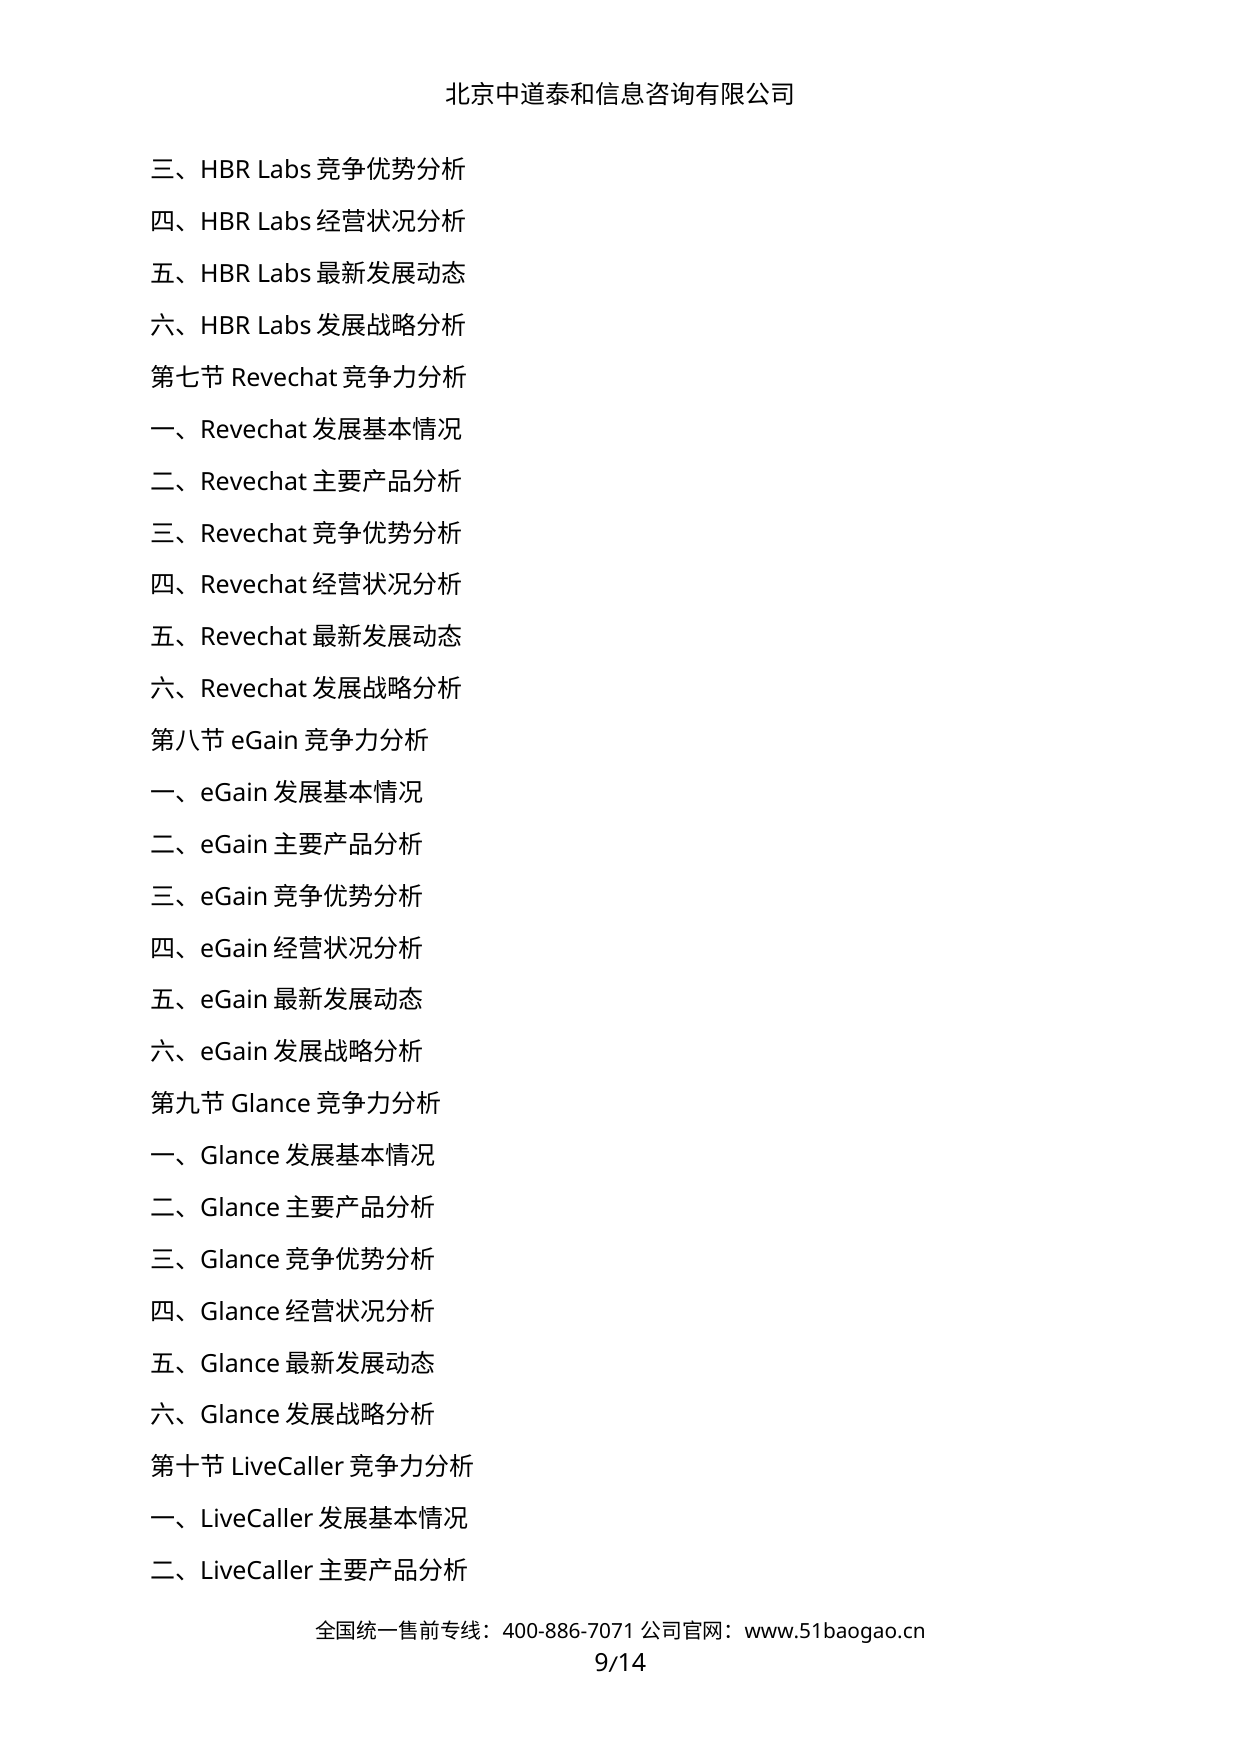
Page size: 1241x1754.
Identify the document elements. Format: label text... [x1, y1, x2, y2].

text 五、eGain最新发展动态 [150, 980, 1090, 1016]
text 三、Glance竞争优势分析 [150, 1239, 1090, 1276]
text 一、eGain发展基本情况 [150, 772, 1090, 809]
text 一、Revechat发展基本情况 [150, 409, 1090, 446]
text 五、HBR Labs最新发展动态 [150, 254, 1090, 290]
text 三、eGain竞争优势分析 [150, 876, 1090, 912]
text 第十节 LiveCaller竞争力分析 [150, 1447, 1090, 1483]
text 四、Glance经营状况分析 [150, 1291, 1090, 1327]
text 三、Revechat竞争优势分析 [150, 513, 1090, 549]
text 四、eGain经营状况分析 [150, 928, 1090, 964]
text 六、Glance发展战略分析 [150, 1395, 1090, 1431]
text 六、eGain发展战略分析 [150, 1032, 1090, 1068]
text 一、Glance发展基本情况 [150, 1136, 1090, 1172]
text 第九节 Glance竞争力分析 [150, 1084, 1090, 1120]
text 六、HBR Labs发展战略分析 [150, 306, 1090, 342]
text 一、LiveCaller发展基本情况 [150, 1499, 1090, 1535]
text 五、Revechat最新发展动态 [150, 617, 1090, 653]
text 三、HBR Labs竞争优势分析 [150, 150, 1090, 186]
text 四、HBR Labs经营状况分析 [150, 202, 1090, 238]
text 二、Revechat主要产品分析 [150, 461, 1090, 497]
text 二、eGain主要产品分析 [150, 824, 1090, 861]
text 五、Glance最新发展动态 [150, 1343, 1090, 1379]
text 二、LiveCaller主要产品分析 [150, 1551, 1090, 1587]
text 六、Revechat发展战略分析 [150, 669, 1090, 705]
text 第七节 Revechat竞争力分析 [150, 357, 1090, 394]
text 二、Glance主要产品分析 [150, 1187, 1090, 1224]
text 四、Revechat经营状况分析 [150, 565, 1090, 601]
text 第八节 eGain竞争力分析 [150, 721, 1090, 757]
